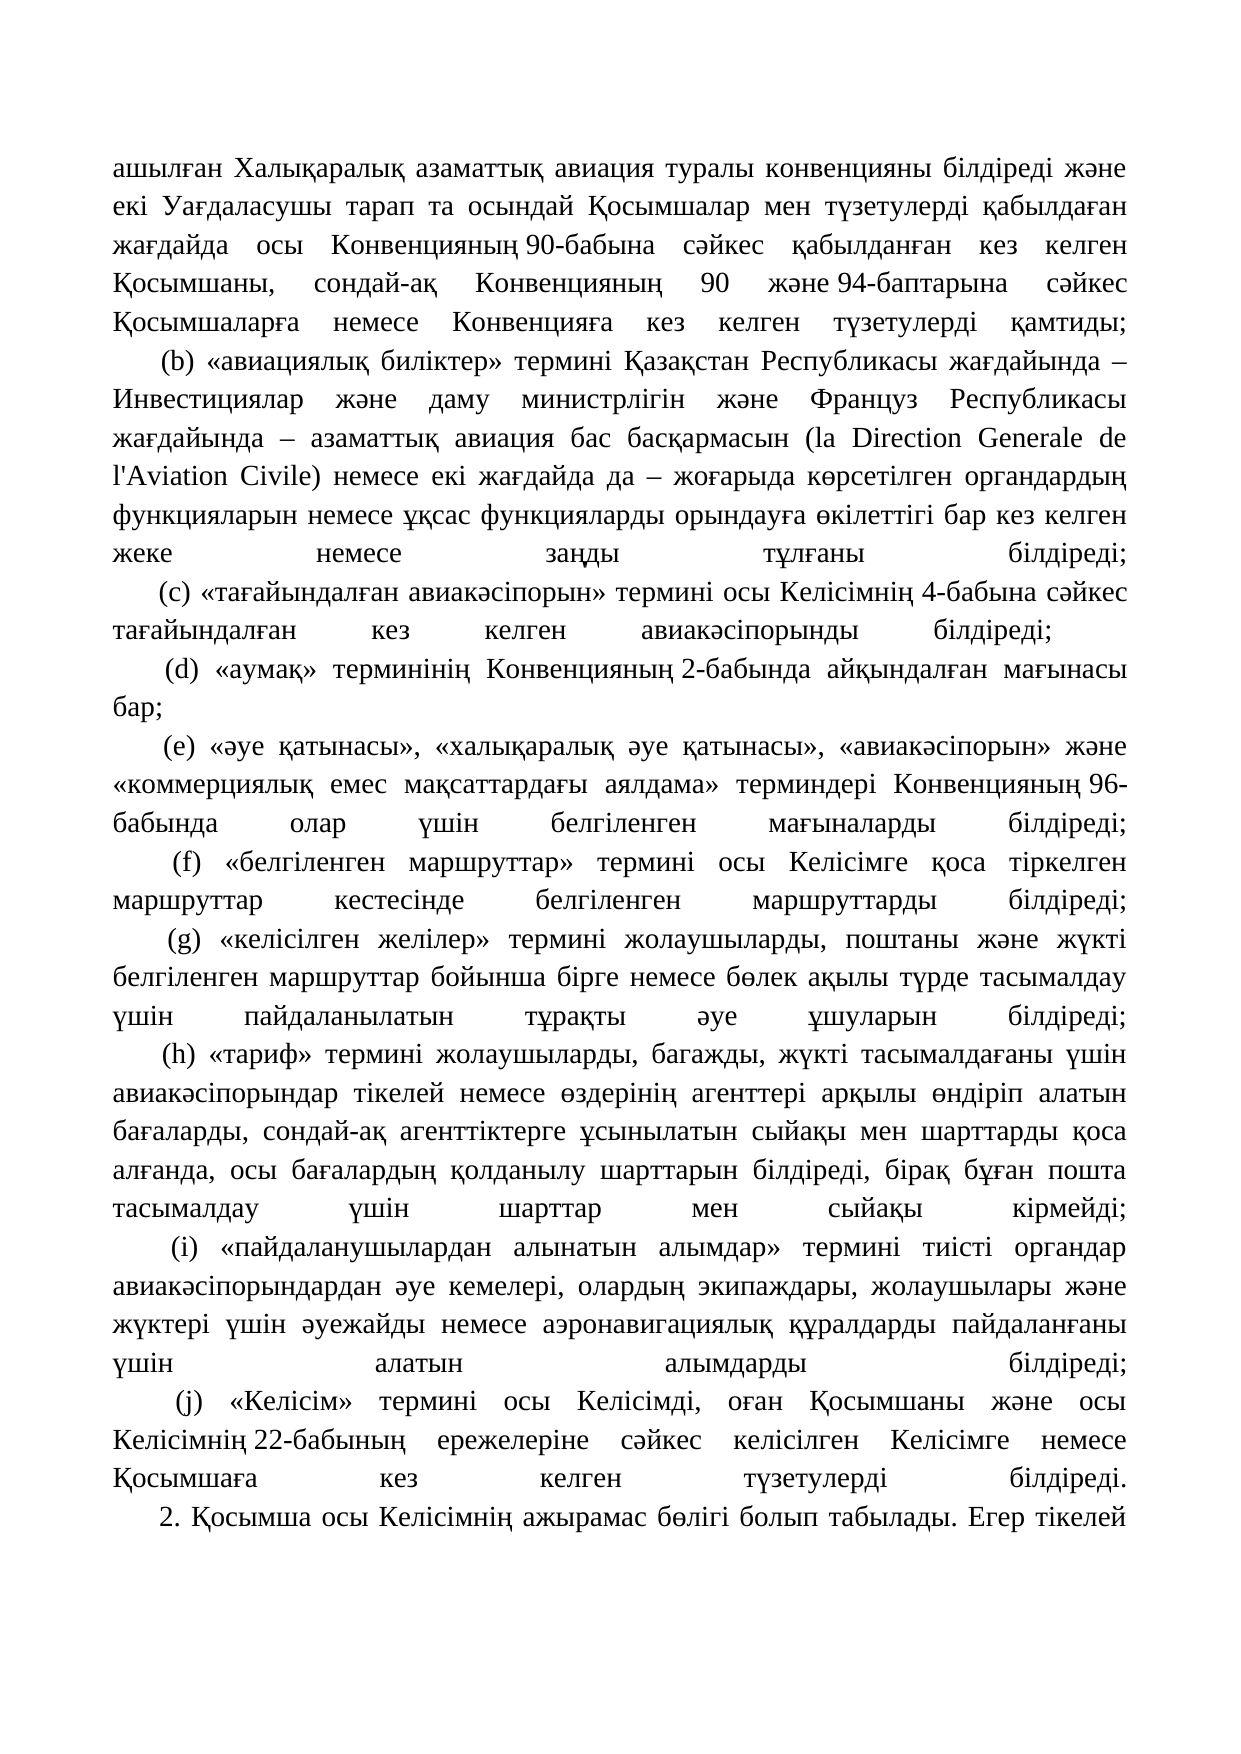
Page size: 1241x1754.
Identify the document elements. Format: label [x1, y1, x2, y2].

text [112, 150, 1128, 1532]
